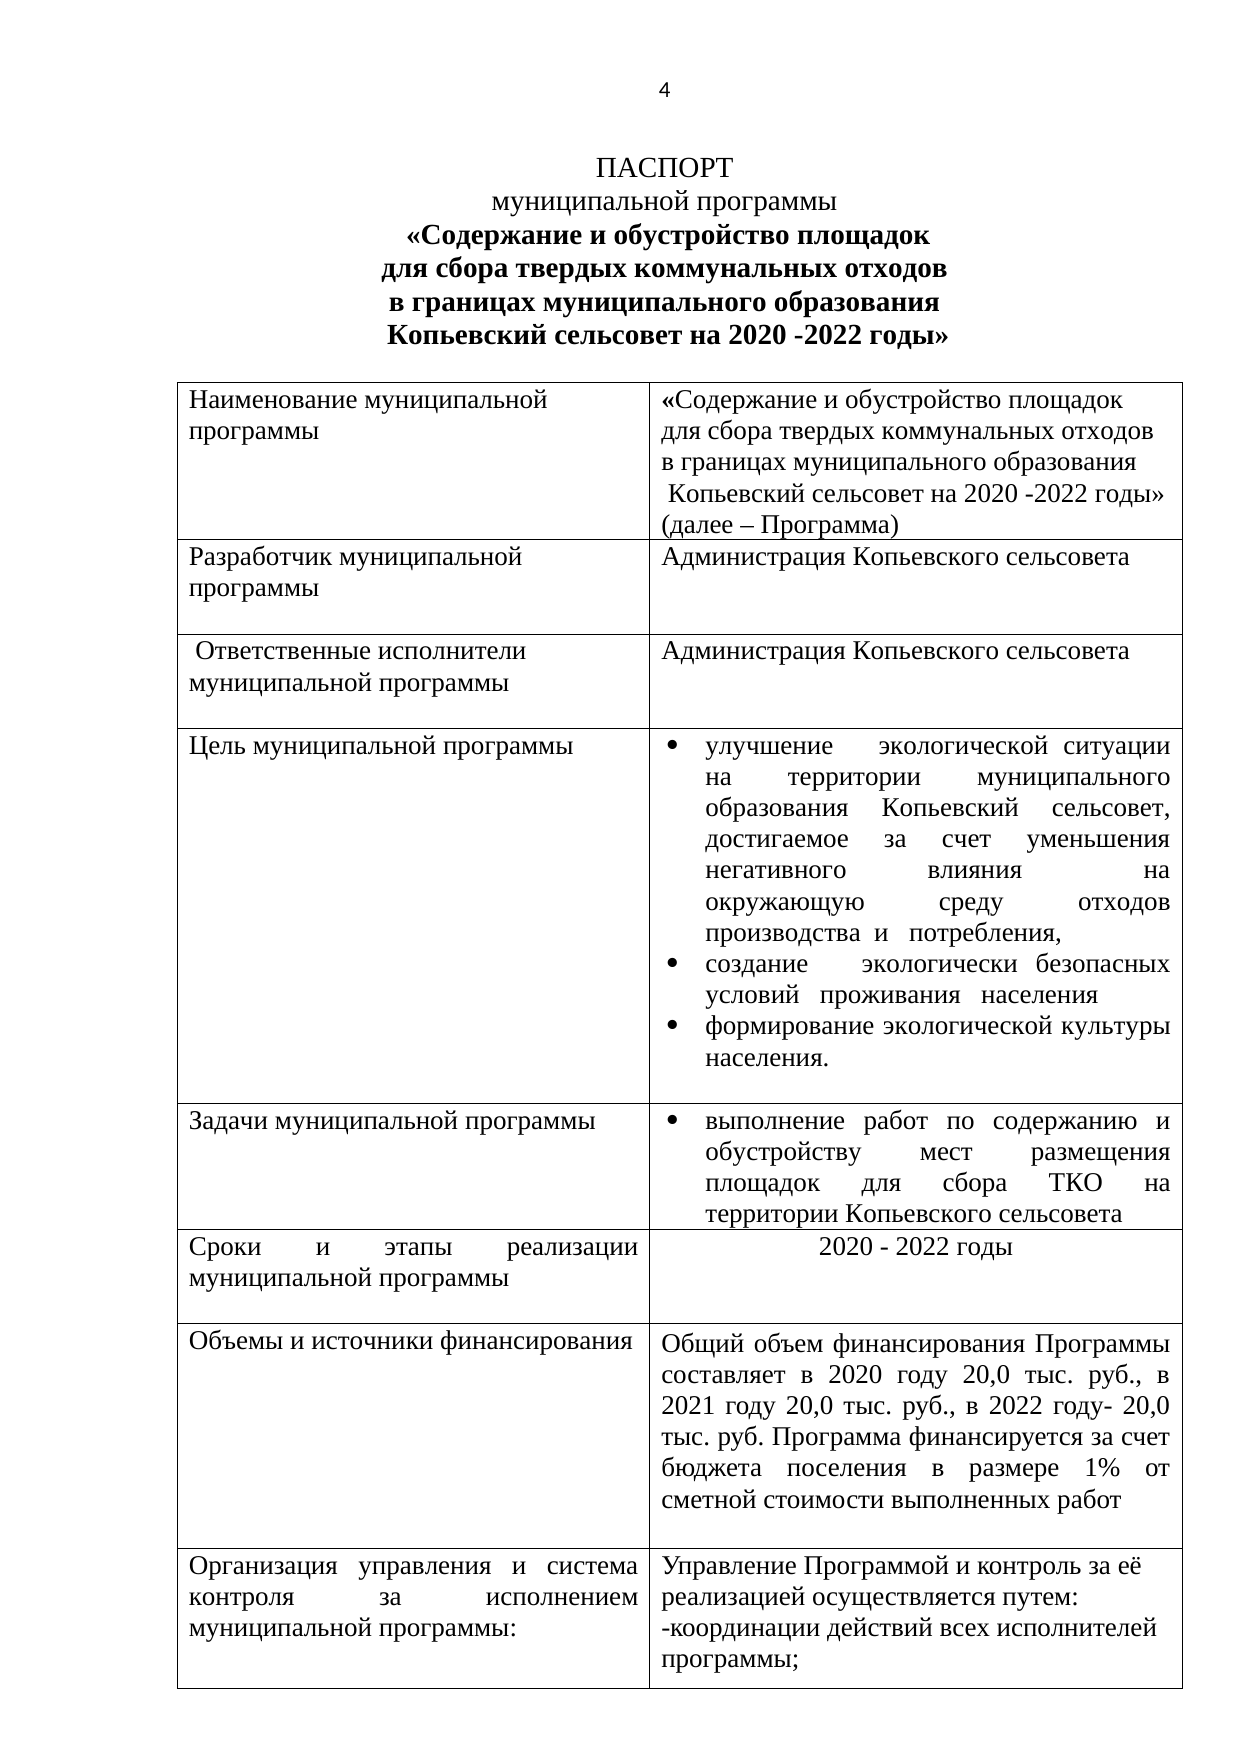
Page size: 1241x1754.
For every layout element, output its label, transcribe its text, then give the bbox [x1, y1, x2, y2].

text ПАСПОРТ [177, 150, 1152, 183]
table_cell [650, 1549, 1182, 1688]
table_cell Администрация Копьевского сельсовета [650, 635, 1182, 728]
text муниципальной программы [177, 183, 1152, 217]
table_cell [178, 1549, 649, 1688]
table_header «Содержание и обустройство площадок для сбора твердых коммунальных отходов в границах муниципального образования Копьевский сельсовет на 2020 -2022 годы» (далее – Программа) [650, 383, 1182, 539]
table_cell Общий объем финансирования Программы составляет в 2020 году 20,0 тыс. руб., в 2021 году 20,0 тыс. руб., в 2022 году- 20,0 тыс. руб. Программа финансируется за счет бюджета поселения в размере 1% от сметной стоимости выполненных работ [650, 1324, 1182, 1548]
table_cell Сроки и этапы реализации муниципальной программы [178, 1230, 649, 1323]
table_cell Задачи муниципальной программы [178, 1104, 649, 1229]
text для сбора твердых коммунальных отходов [177, 250, 1152, 284]
table_cell Ответственные исполнители муниципальной программы [178, 635, 649, 728]
text Копьевский сельсовет на 2020 -2022 годы» [177, 317, 1152, 351]
table_cell 2020 - 2022 годы [650, 1230, 1182, 1323]
table_cell Объемы и источники финансирования [178, 1324, 649, 1548]
text в границах муниципального образования [177, 284, 1152, 317]
table_cell Администрация Копьевского сельсовета [650, 540, 1182, 633]
table_cell Цель муниципальной программы [178, 729, 649, 1103]
table_cell улучшение экологической ситуации на территории муниципального образования Копьевский сельсовет, достигаемое за счет уменьшения негативного влияния на окружающую среду отходов производства и потребления, создание экологически безопасных условий проживания населения формирование экологической культуры населения. [650, 729, 1182, 1103]
text «Содержание и обустройство площадок [177, 217, 1152, 250]
table_header Наименование муниципальной программы [178, 383, 649, 539]
table_cell Разработчик муниципальной программы [178, 540, 649, 633]
table_cell выполнение работ по содержанию и обустройству мест размещения площадок для сбора ТКО на территории Копьевского сельсовета [650, 1104, 1182, 1229]
